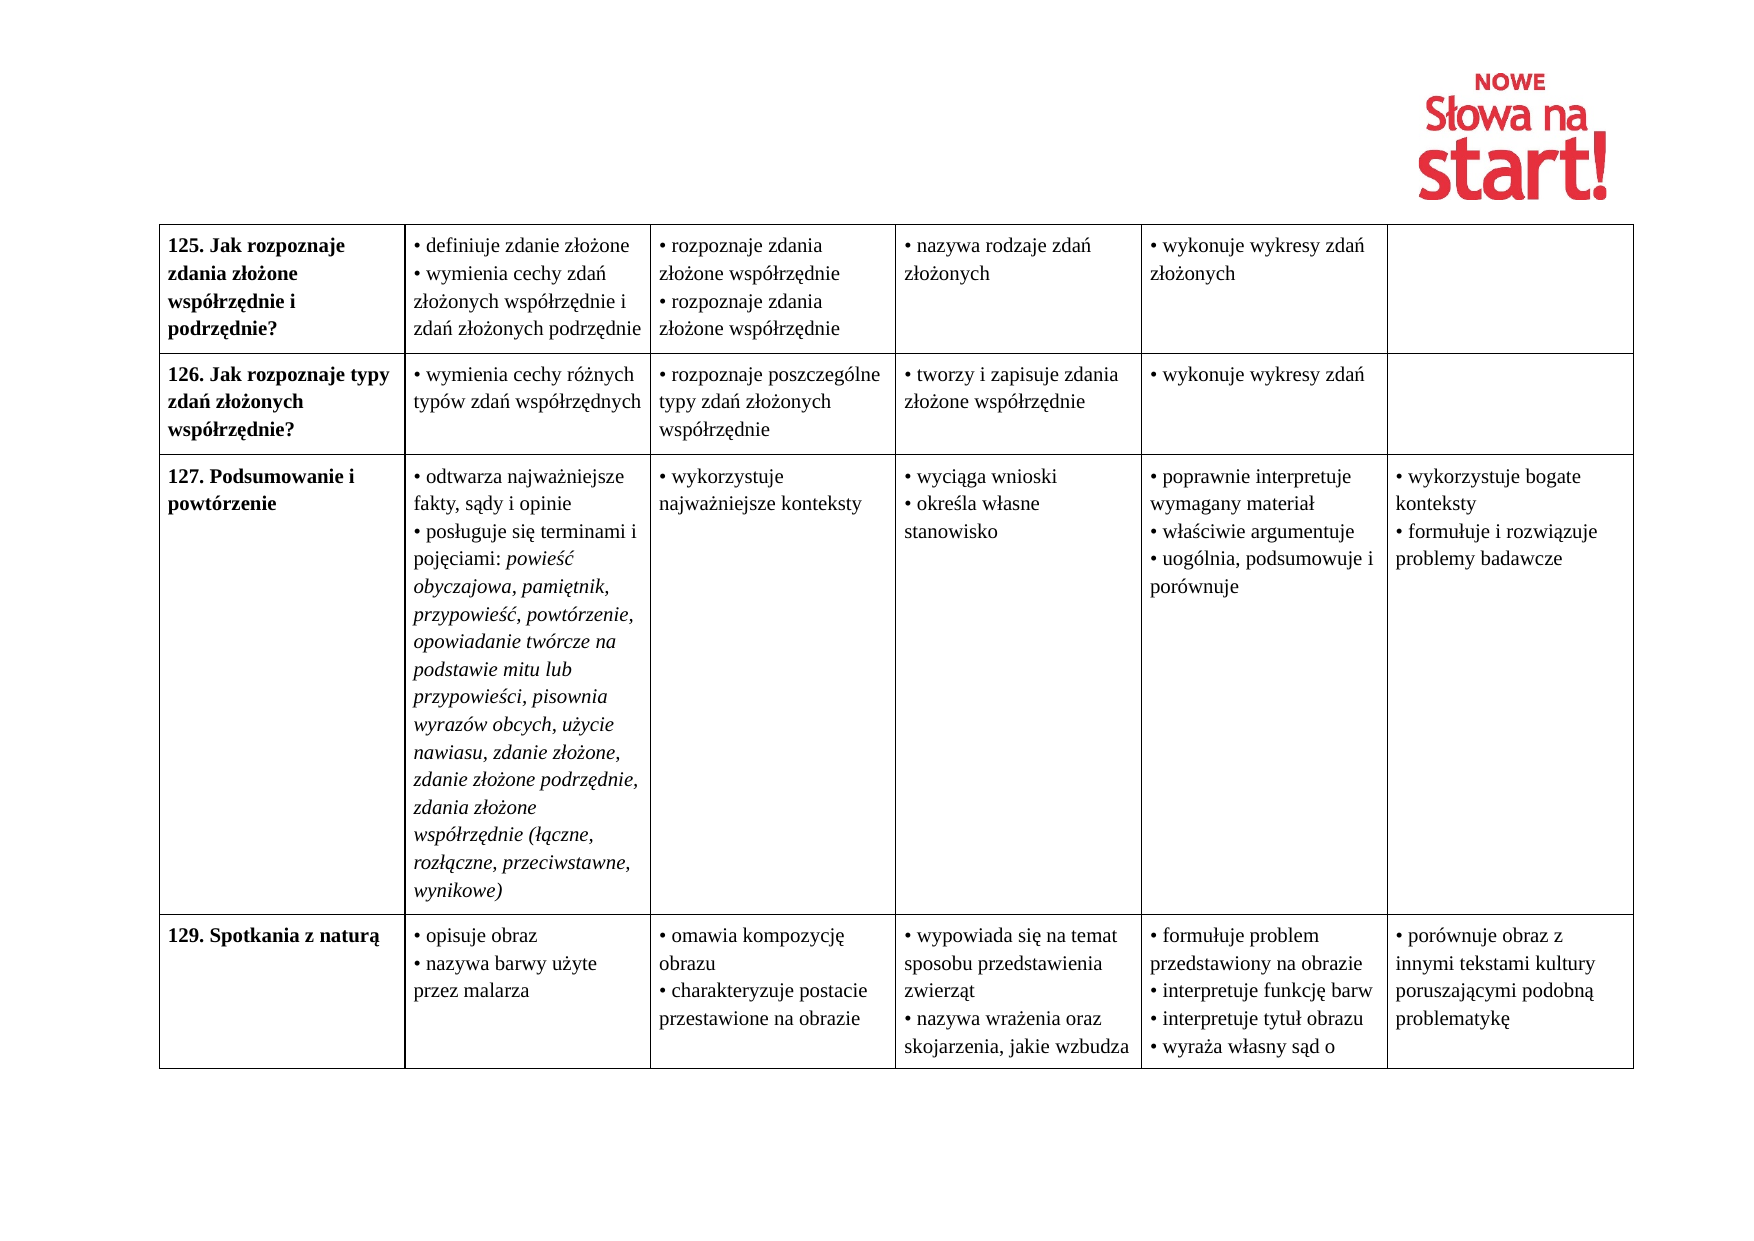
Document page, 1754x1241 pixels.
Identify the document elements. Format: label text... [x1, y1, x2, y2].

table_cell [1388, 354, 1633, 454]
table_cell • wykorzystuje bogate konteksty • formułuje i rozwiązuje problemy badawcze [1388, 455, 1633, 914]
table_cell • wykorzystuje najważniejsze konteksty [651, 455, 895, 914]
table_cell • poprawnie interpretuje wymagany materiał • właściwie argumentuje • uogólnia, podsumowuje i porównuje [1142, 455, 1387, 914]
table_cell 126. Jak rozpoznaje typy zdań złożonych współrzędnie? [160, 354, 404, 454]
table_cell • opisuje obraz • nazywa barwy użyte przez malarza [406, 915, 650, 1068]
table_cell • porównuje obraz z innymi tekstami kultury poruszającymi podobną problematykę [1388, 915, 1633, 1068]
table_cell • tworzy i zapisuje zdania złożone współrzędnie [896, 354, 1141, 454]
table_cell [1388, 225, 1633, 352]
table_cell • wyciąga wnioski • określa własne stanowisko [896, 455, 1141, 914]
table_cell 127. Podsumowanie i powtórzenie [160, 455, 404, 914]
table_cell • wykonuje wykresy zdań [1142, 354, 1387, 454]
table_cell • wymienia cechy różnych typów zdań współrzędnych [406, 354, 650, 454]
table_cell • rozpoznaje poszczególne typy zdań złożonych współrzędnie [651, 354, 895, 454]
table_cell • formułuje problem przedstawiony na obrazie • interpretuje funkcję barw • interpretuje tytuł obrazu • wyraża własny sąd o obrazie [1142, 915, 1387, 1068]
table_cell • odtwarza najważniejsze fakty, sądy i opinie • posługuje się terminami i pojęciami: powieść obyczajowa, pamiętnik, przypowieść, powtórzenie, opowiadanie twórcze na podstawie mitu lub przypowieści, pisownia wyrazów obcych, użycie nawiasu, zdanie złożone, zdanie złożone podrzędnie, zdania złożone współrzędnie (łączne, rozłączne, przeciwstawne, wynikowe) [406, 455, 650, 914]
table_cell • nazywa rodzaje zdań złożonych [896, 225, 1141, 352]
table_cell 129. Spotkania z naturą [160, 915, 404, 1068]
picture [1418, 73, 1607, 200]
table_cell • definiuje zdanie złożone • wymienia cechy zdań złożonych współrzędnie i zdań złożonych podrzędnie [406, 225, 650, 352]
table_cell • rozpoznaje zdania złożone współrzędnie • rozpoznaje zdania złożone współrzędnie [651, 225, 895, 352]
table_cell • wypowiada się na temat sposobu przedstawienia zwierząt • nazywa wrażenia oraz skojarzenia, jakie wzbudza w nim obraz [896, 915, 1141, 1068]
table_cell • omawia kompozycję obrazu • charakteryzuje postacie przestawione na obrazie [651, 915, 895, 1068]
table_cell 125. Jak rozpoznaje zdania złożone współrzędnie i podrzędnie? [160, 225, 404, 352]
table_cell • wykonuje wykresy zdań złożonych [1142, 225, 1387, 352]
